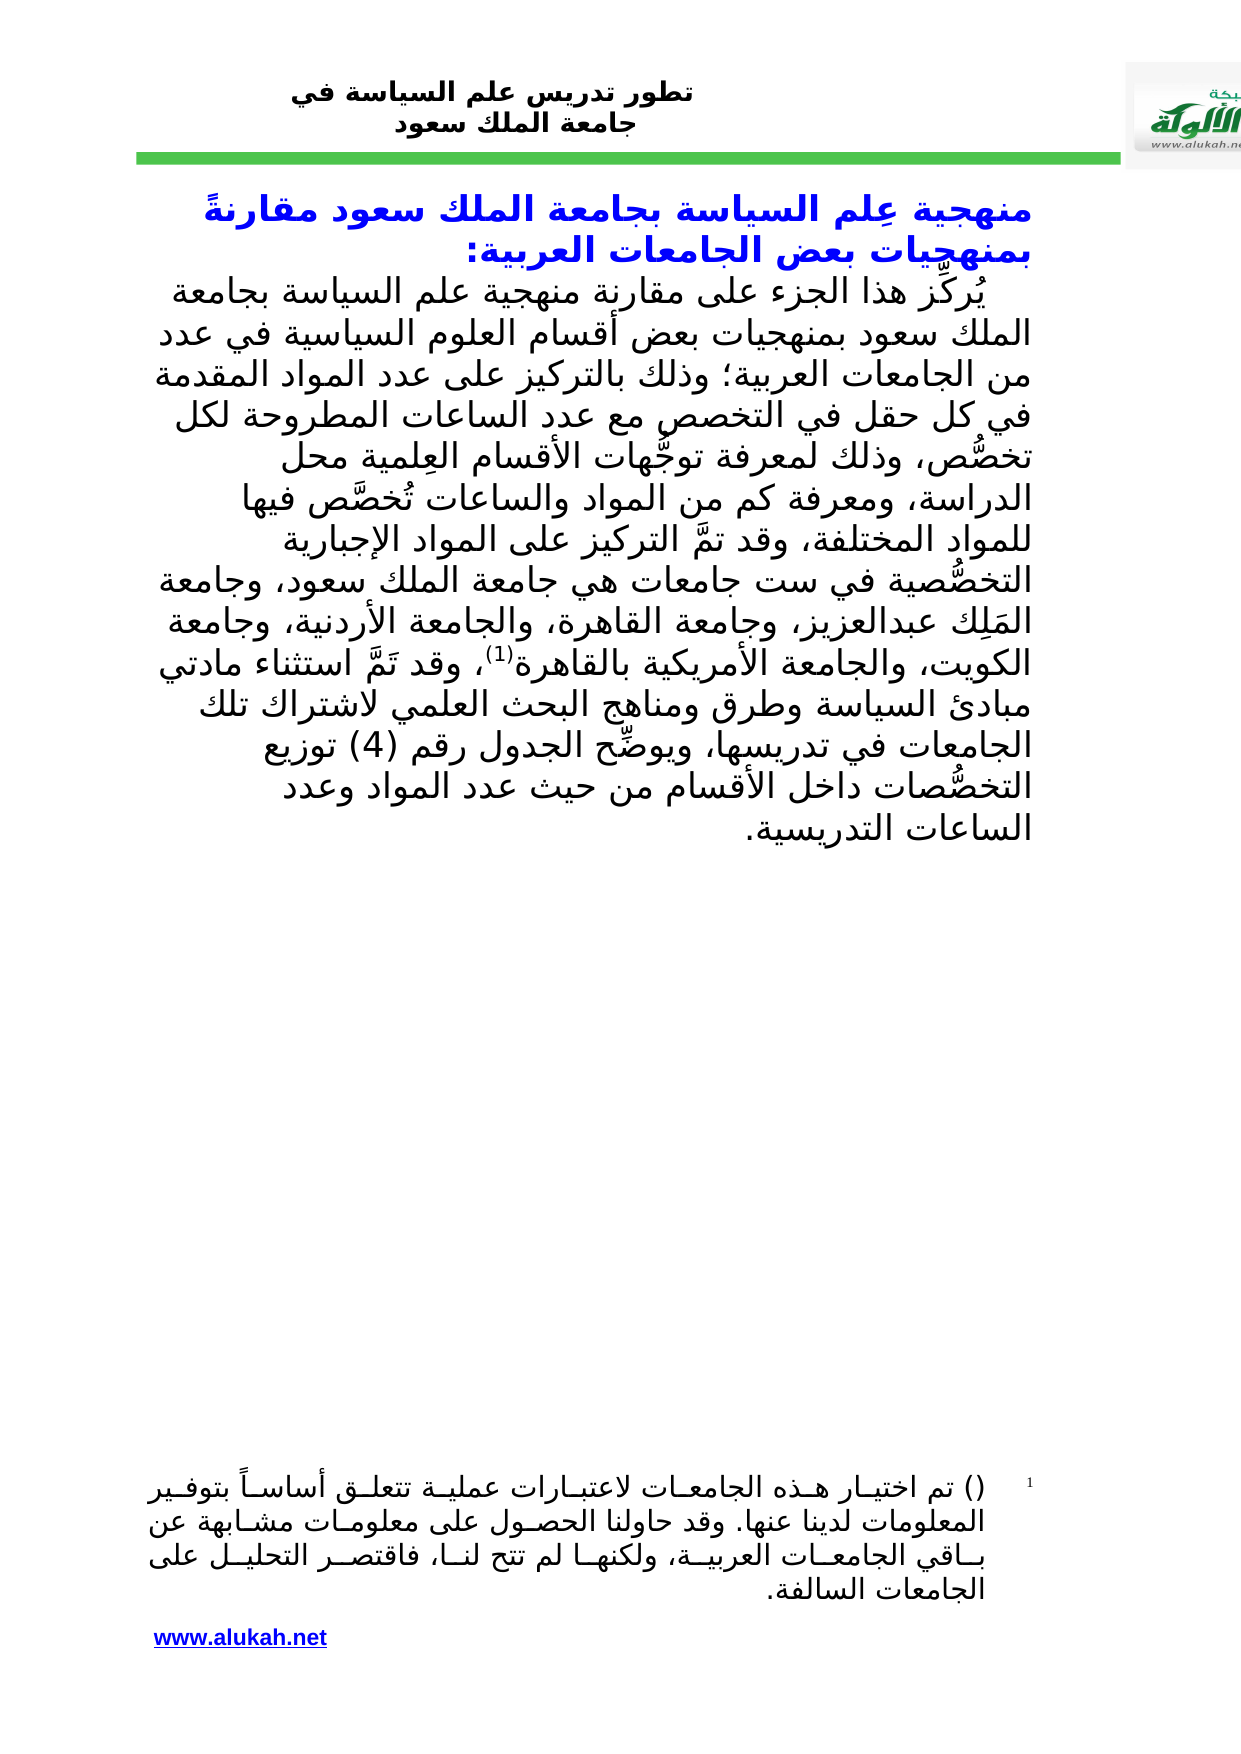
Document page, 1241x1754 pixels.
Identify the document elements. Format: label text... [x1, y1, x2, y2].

text يُركِّز هذا الجزء على مقارنة منهجية علم السياسة بجامعة الملك سعود بمنهجيات بعض أقسام العلوم السياسية في عدد من الجامعات العربية؛ وذلك بالتركيز على عدد المواد المقدمة في كل حقل في التخصص مع عدد الساعات المطروحة لكل تخصُّص، وذلك لمعرفة توجُّهات الأقسام العِلمية محل الدراسة، ومعرفة كم من المواد والساعات تُخصَّص فيها للمواد المختلفة، وقد تمَّ التركيز على المواد الإجبارية التخصُّصية في ست جامعات هي جامعة الملك سعود، وجامعة المَلِك عبدالعزيز، وجامعة القاهرة، والجامعة الأردنية، وجامعة الكويت، والجامعة الأمريكية بالقاهرة()، وقد تَمَّ استثناء مادتي مبادئ السياسة وطرق ومناهج البحث العلمي لاشتراك تلك الجامعات في تدريسها، ويوضِّح الجدول رقم (4) توزيع التخصُّصات داخل الأقسام من حيث عدد المواد وعدد الساعات التدريسية. [148, 271, 1033, 848]
subtitle منهجية عِلم السياسة بجامعة الملك سعود مقارنةً بمنهجيات بعض الجامعات العربية: [148, 188, 1033, 271]
